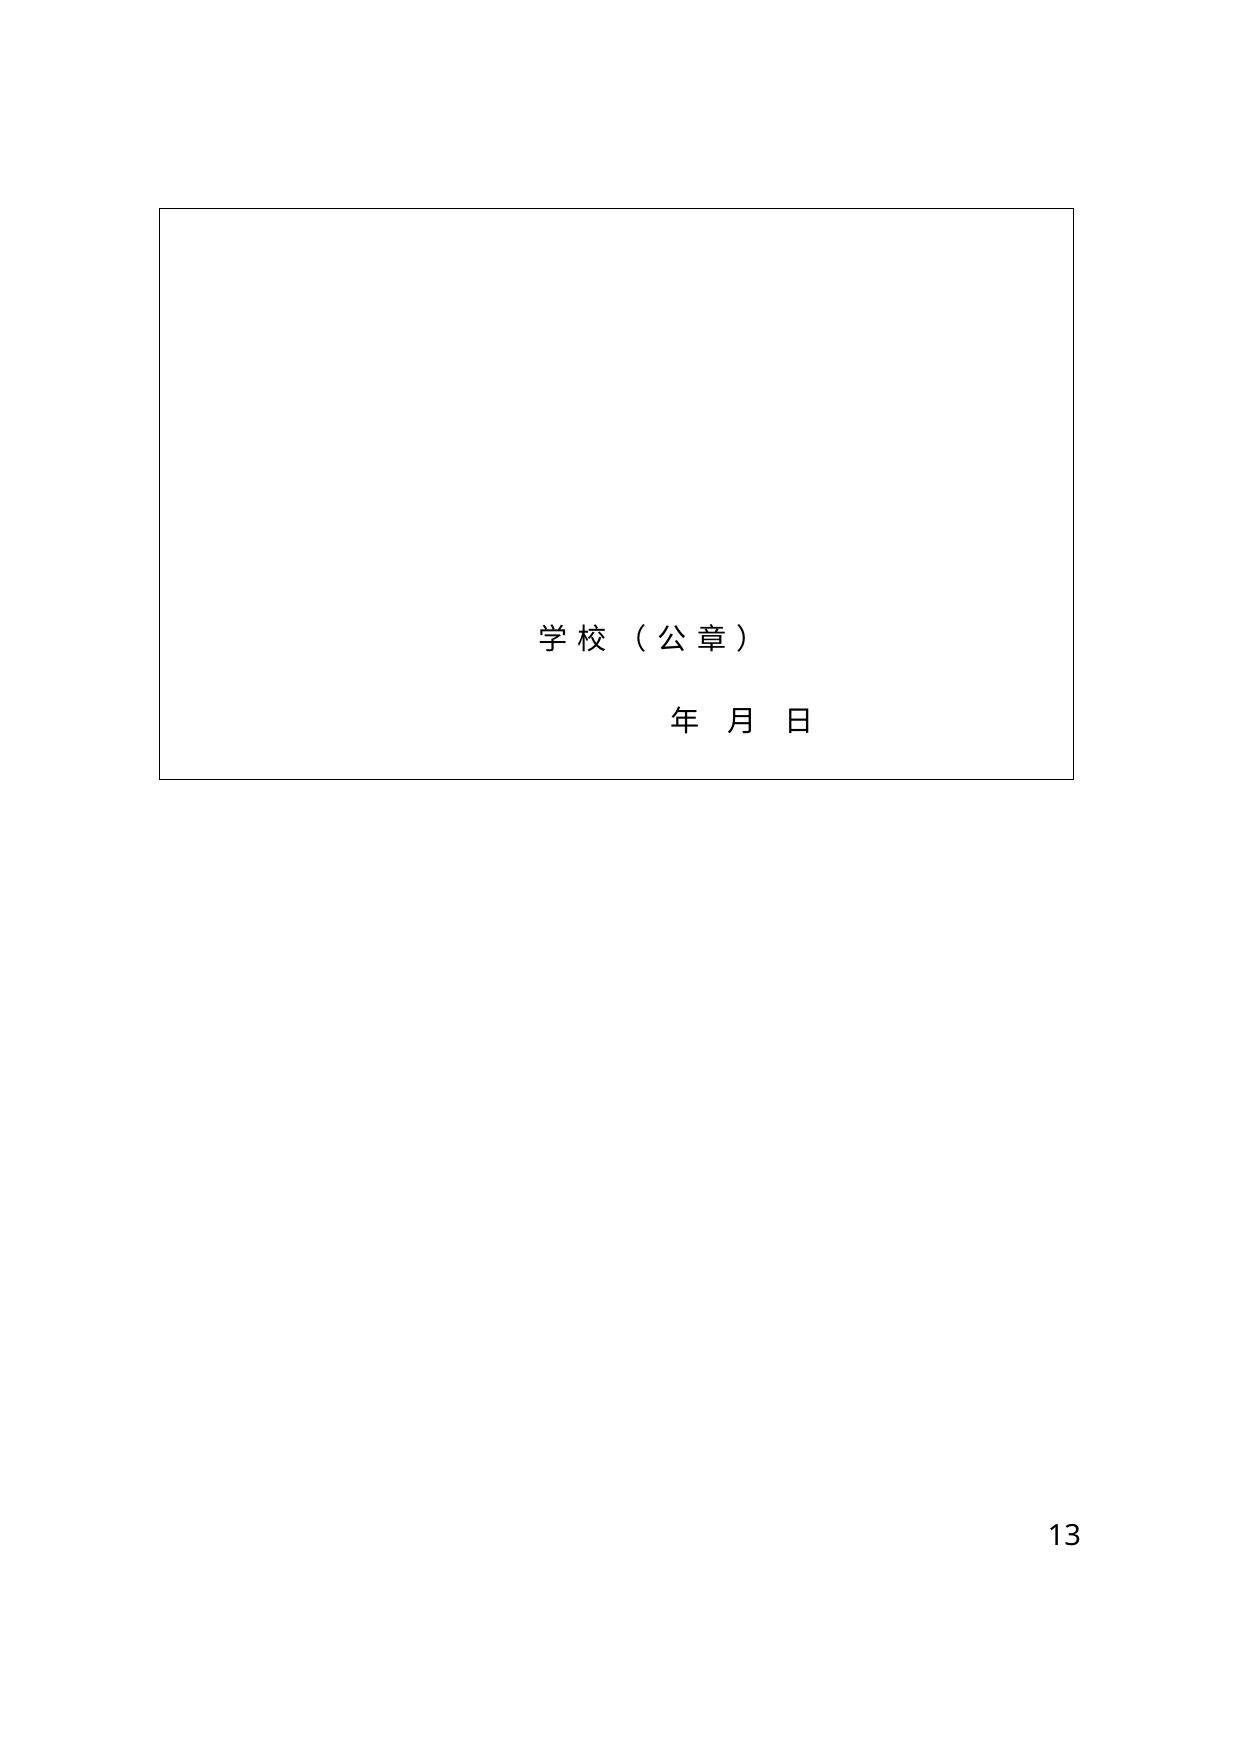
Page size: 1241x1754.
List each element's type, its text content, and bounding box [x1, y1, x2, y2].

table_header 学校（公章） 年 月 日 [160, 209, 1073, 779]
